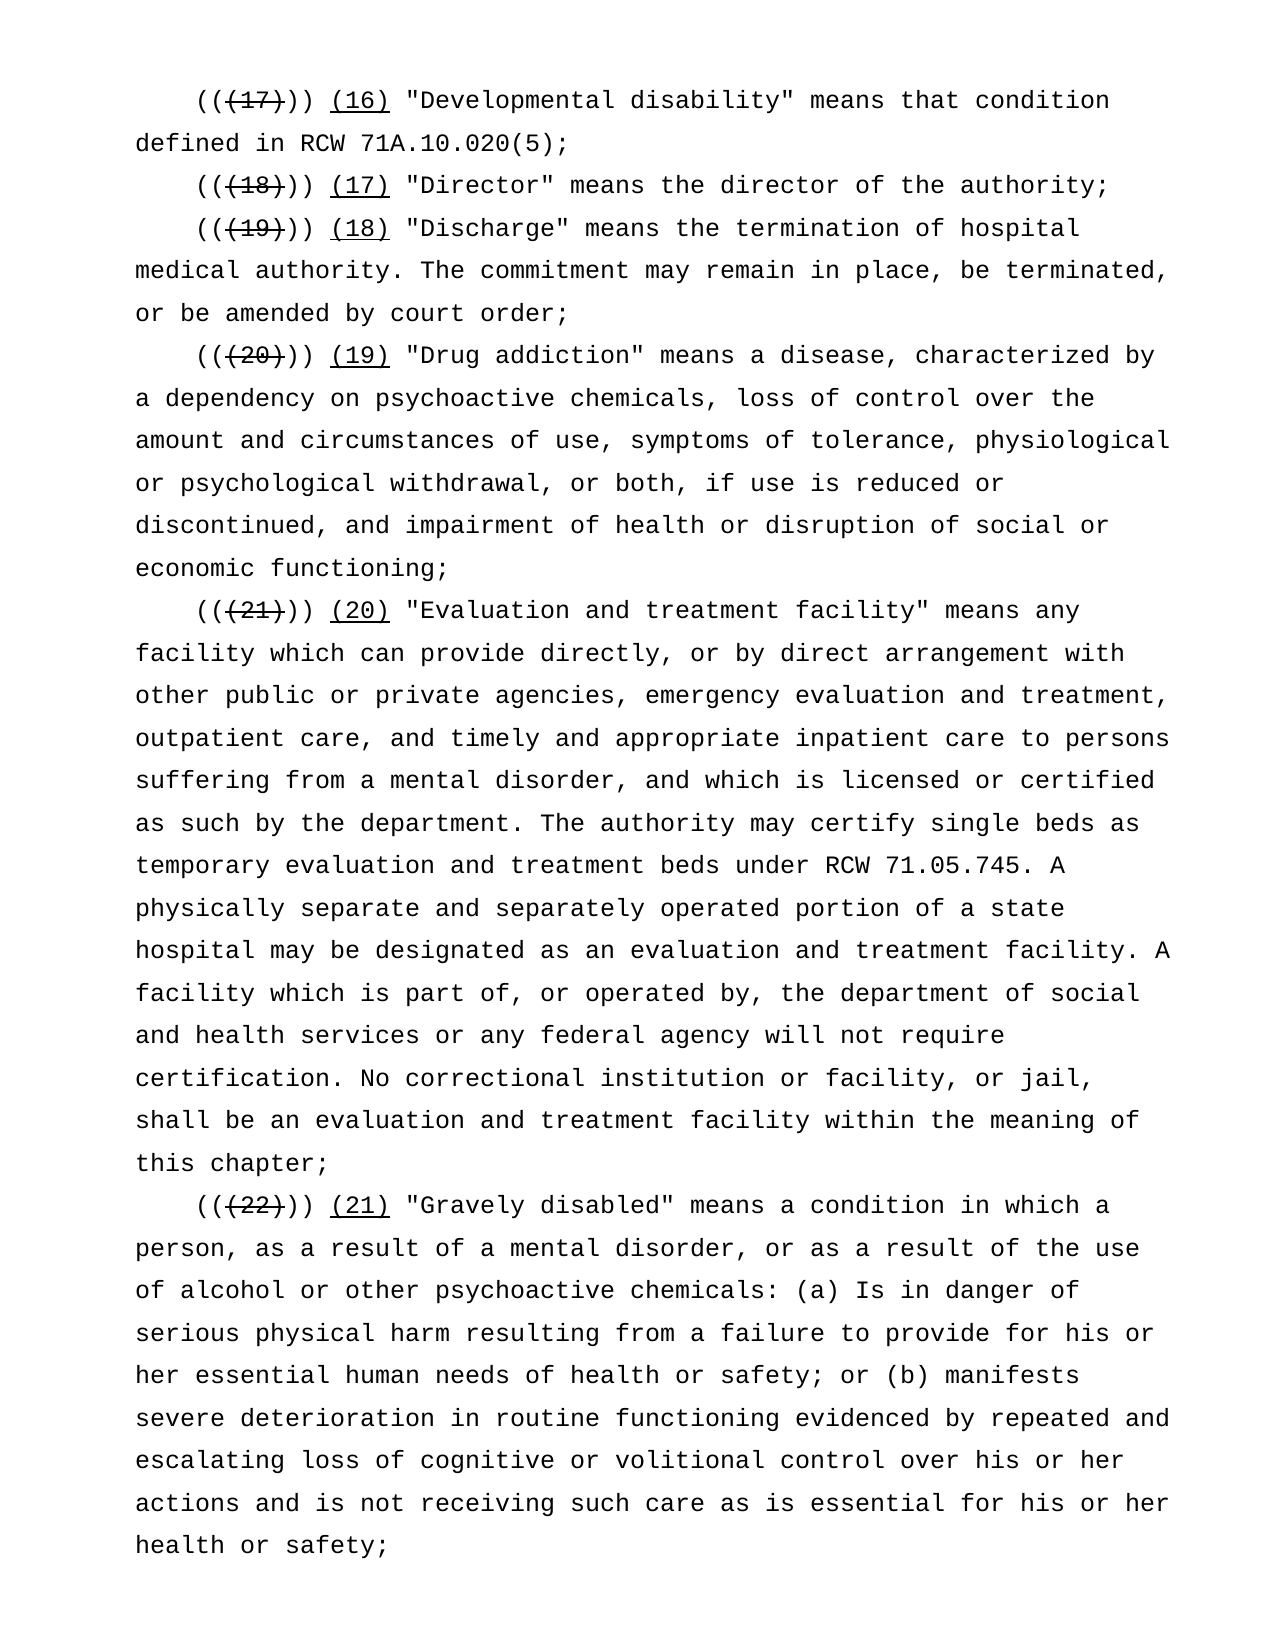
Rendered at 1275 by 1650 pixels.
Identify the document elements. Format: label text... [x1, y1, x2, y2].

text (((18))) (17) "Director" means the director of the authority; [135, 160, 1170, 202]
text (((21))) (20) "Evaluation and treatment facility" means any facility which can provide directly, or by direct arrangement with other public or private agencies, emergency evaluation and treatment, outpatient care, and timely and appropriate inpatient care to persons suffering from a mental disorder, and which is licensed or certified as such by the department. The authority may certify single beds as temporary evaluation and treatment beds under RCW 71.05.745. A physically separate and separately operated portion of a state hospital may be designated as an evaluation and treatment facility. A facility which is part of, or operated by, the department of social and health services or any federal agency will not require certification. No correctional institution or facility, or jail, shall be an evaluation and treatment facility within the meaning of this chapter; [135, 585, 1170, 1180]
text (((17))) (16) "Developmental disability" means that condition defined in RCW 71A.10.020(5); [135, 75, 1170, 160]
text (((20))) (19) "Drug addiction" means a disease, characterized by a dependency on psychoactive chemicals, loss of control over the amount and circumstances of use, symptoms of tolerance, physiological or psychological withdrawal, or both, if use is reduced or discontinued, and impairment of health or disruption of social or economic functioning; [135, 330, 1170, 585]
text (((19))) (18) "Discharge" means the termination of hospital medical authority. The commitment may remain in place, be terminated, or be amended by court order; [135, 202, 1170, 330]
text (((22))) (21) "Gravely disabled" means a condition in which a person, as a result of a mental disorder, or as a result of the use of alcohol or other psychoactive chemicals: (a) Is in danger of serious physical harm resulting from a failure to provide for his or her essential human needs of health or safety; or (b) manifests severe deterioration in routine functioning evidenced by repeated and escalating loss of cognitive or volitional control over his or her actions and is not receiving such care as is essential for his or her health or safety; [135, 1180, 1170, 1562]
